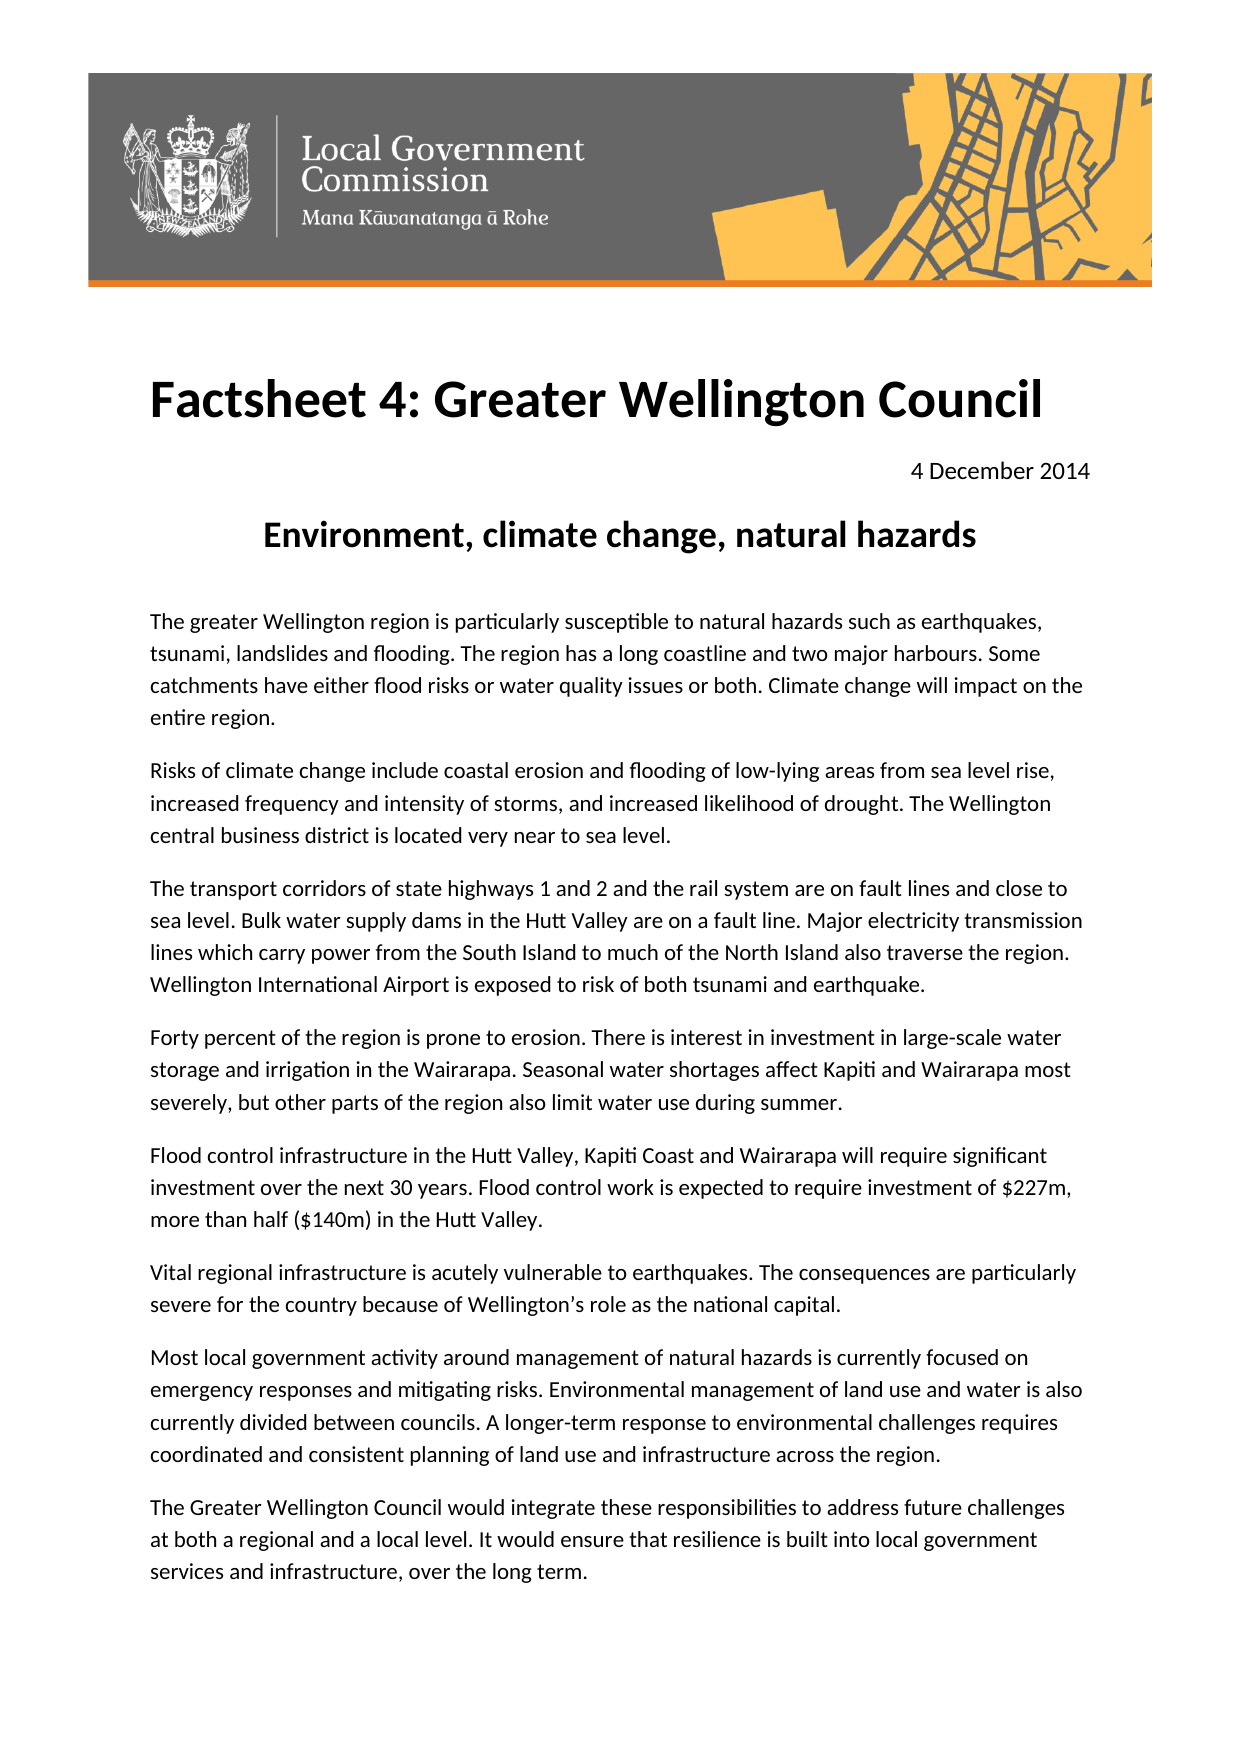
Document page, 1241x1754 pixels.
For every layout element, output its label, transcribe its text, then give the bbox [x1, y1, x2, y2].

text The transport corridors of state highways 1 and 2 and the rail system are on fault lines and close to sea level. Bulk water supply dams in the Hutt Valley are on a fault line. Major electricity transmission lines which carry power from the South Island to much of the North Island also traverse the region. Wellington International Airport is exposed to risk of both tsunami and earthquake. [150, 874, 1090, 998]
text Flood control infrastructure in the Hutt Valley, Kapiti Coast and Wairarapa will require significant investment over the next 30 years. Flood control work is expected to require investment of $227m, more than half ($140m) in the Hutt Valley. [150, 1141, 1090, 1233]
text The Greater Wellington Council would integrate these responsibilities to address future challenges at both a regional and a local level. It would ensure that resilience is built into local government services and infrastructure, over the long term. [150, 1493, 1090, 1585]
text The greater Wellington region is particularly susceptible to natural hazards such as earthquakes, tsunami, landslides and flooding. The region has a long coastline and two major harbours. Some catchments have either flood risks or water quality issues or both. Climate change will impact on the entire region. [150, 607, 1090, 731]
text Most local government activity around management of natural hazards is currently focused on emergency responses and mitigating risks. Environmental management of land use and water is also currently divided between councils. A longer-term response to environmental challenges requires coordinated and consistent planning of land use and infrastructure across the region. [150, 1343, 1090, 1468]
text 4 December 2014 [150, 456, 1090, 486]
text Forty percent of the region is prone to erosion. There is interest in investment in large-scale water storage and irrigation in the Wairarapa. Seasonal water shortages affect Kapiti and Wairarapa most severely, but other parts of the region also limit water use during summer. [150, 1023, 1090, 1116]
subtitle Factsheet 4: Greater Wellington Council [150, 364, 1090, 431]
text Environment, climate change, natural hazards [150, 511, 1090, 557]
picture [88, 73, 1152, 287]
text Risks of climate change include coastal erosion and flooding of low-lying areas from sea level rise, increased frequency and intensity of storms, and increased likelihood of drought. The Wellington central business district is located very near to sea level. [150, 756, 1090, 849]
text Vital regional infrastructure is acutely vulnerable to earthquakes. The consequences are particularly severe for the country because of Wellington’s role as the national capital. [150, 1258, 1090, 1318]
